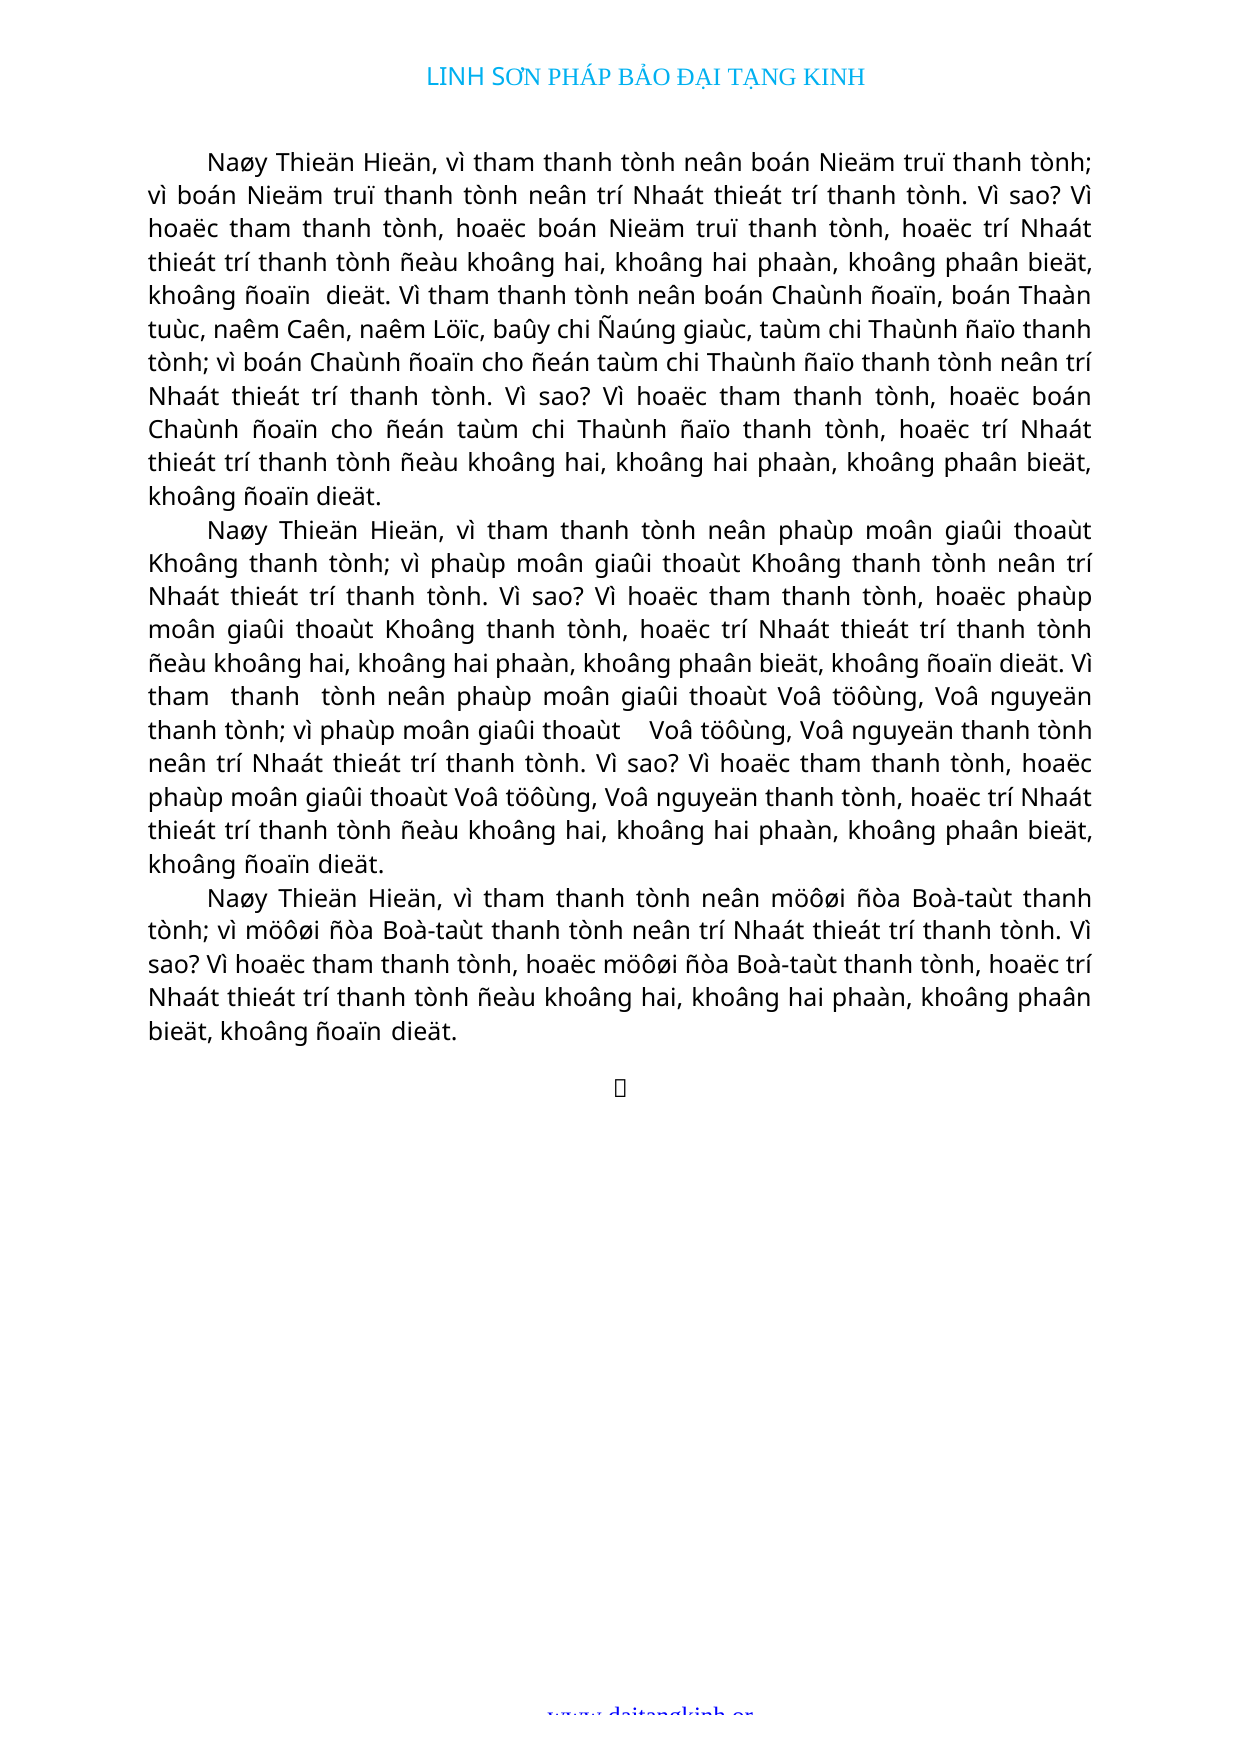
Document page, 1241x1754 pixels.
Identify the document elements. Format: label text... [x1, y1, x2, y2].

text  [136, 1071, 1105, 1105]
text Naøy Thieän Hieän, vì tham thanh tònh neân möôøi ñòa Boà-taùt thanh tònh; vì möôøi ñòa Boà-taùt thanh tònh neân trí Nhaát thieát trí thanh tònh. Vì sao? Vì hoaëc tham thanh tònh, hoaëc möôøi ñòa Boà-taùt thanh tònh, hoaëc trí Nhaát thieát trí thanh tònh ñeàu khoâng hai, khoâng hai phaàn, khoâng phaân bieät, khoâng ñoaïn dieät. [148, 880, 1093, 1047]
text Naøy Thieän Hieän, vì tham thanh tònh neân boán Nieäm truï thanh tònh; vì boán Nieäm truï thanh tònh neân trí Nhaát thieát trí thanh tònh. Vì sao? Vì hoaëc tham thanh tònh, hoaëc boán Nieäm truï thanh tònh, hoaëc trí Nhaát thieát trí thanh tònh ñeàu khoâng hai, khoâng hai phaàn, khoâng phaân bieät, khoâng ñoaïn dieät. Vì tham thanh tònh neân boán Chaùnh ñoaïn, boán Thaàn tuùc, naêm Caên, naêm Löïc, baûy chi Ñaúng giaùc, taùm chi Thaùnh ñaïo thanh tònh; vì boán Chaùnh ñoaïn cho ñeán taùm chi Thaùnh ñaïo thanh tònh neân trí Nhaát thieát trí thanh tònh. Vì sao? Vì hoaëc tham thanh tònh, hoaëc boán Chaùnh ñoaïn cho ñeán taùm chi Thaùnh ñaïo thanh tònh, hoaëc trí Nhaát thieát trí thanh tònh ñeàu khoâng hai, khoâng hai phaàn, khoâng phaân bieät, khoâng ñoaïn dieät. [148, 145, 1093, 513]
text Naøy Thieän Hieän, vì tham thanh tònh neân phaùp moân giaûi thoaùt Khoâng thanh tònh; vì phaùp moân giaûi thoaùt Khoâng thanh tònh neân trí Nhaát thieát trí thanh tònh. Vì sao? Vì hoaëc tham thanh tònh, hoaëc phaùp moân giaûi thoaùt Khoâng thanh tònh, hoaëc trí Nhaát thieát trí thanh tònh ñeàu khoâng hai, khoâng hai phaàn, khoâng phaân bieät, khoâng ñoaïn dieät. Vì tham thanh tònh neân phaùp moân giaûi thoaùt Voâ töôùng, Voâ nguyeän thanh tònh; vì phaùp moân giaûi thoaùt Voâ töôùng, Voâ nguyeän thanh tònh neân trí Nhaát thieát trí thanh tònh. Vì sao? Vì hoaëc tham thanh tònh, hoaëc phaùp moân giaûi thoaùt Voâ töôùng, Voâ nguyeän thanh tònh, hoaëc trí Nhaát thieát trí thanh tònh ñeàu khoâng hai, khoâng hai phaàn, khoâng phaân bieät, khoâng ñoaïn dieät. [148, 513, 1093, 880]
